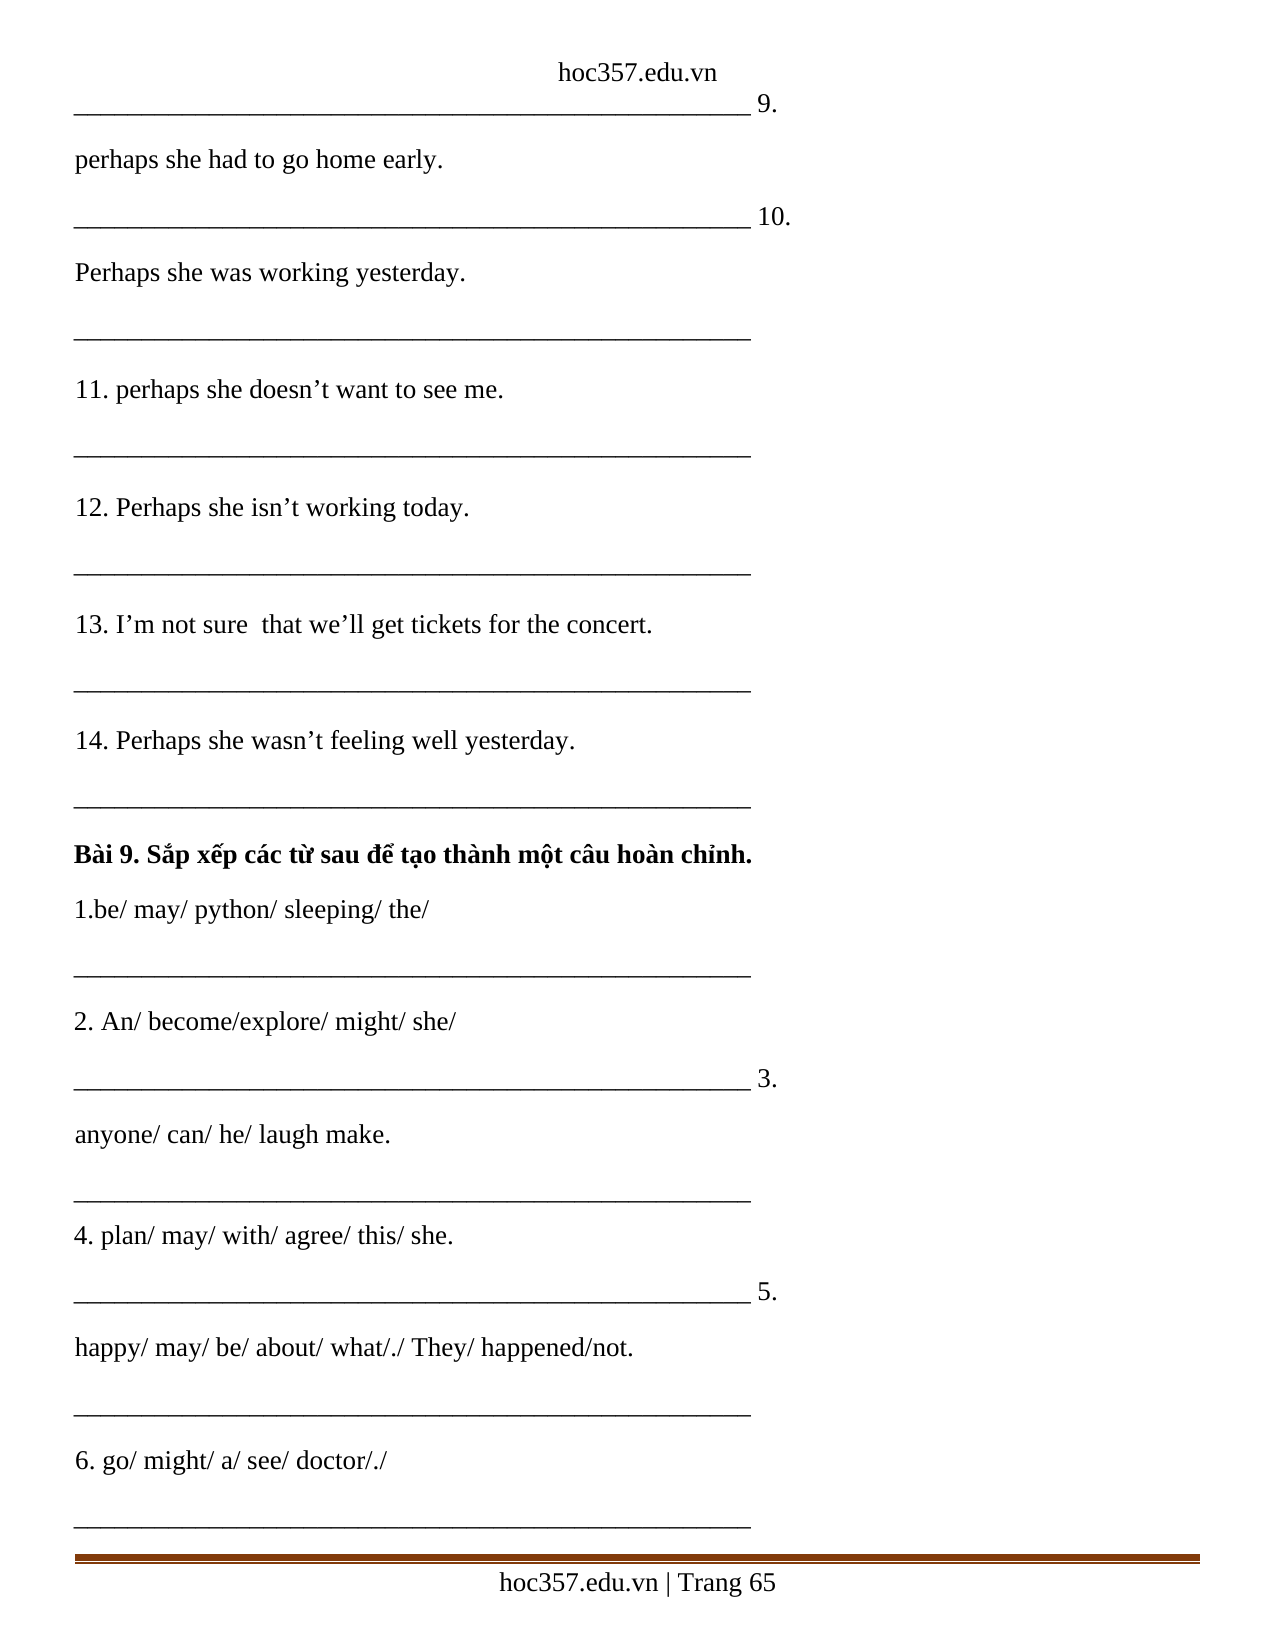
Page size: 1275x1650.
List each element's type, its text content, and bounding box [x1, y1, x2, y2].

text __________________________________________________ 5. happy/ may/ be/ about/ what/./ They/ happened/not. [73, 1275, 779, 1362]
list perhaps she doesn’t want to see me. [75, 373, 1200, 404]
text Bài 9. Sắp xếp các từ sau để tạo thành một câu hoàn chỉnh. [73, 838, 1200, 869]
text __________________________________________________ [73, 780, 1200, 811]
list Perhaps she wasn’t feeling well yesterday. [75, 724, 1200, 755]
text __________________________________________________ [73, 1174, 1200, 1205]
text __________________________________________________ 3. anyone/ can/ he/ laugh make. [73, 1062, 779, 1149]
text __________________________________________________ 9. perhaps she had to go home early. [73, 87, 779, 174]
text __________________________________________________ [73, 429, 1200, 461]
text __________________________________________________ [73, 664, 1200, 695]
list Perhaps she isn’t working today. [75, 491, 1200, 522]
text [73, 1500, 1200, 1531]
list I’m not sure that we’ll get tickets for the concert. [75, 608, 1200, 639]
text 4. plan/ may/ with/ agree/ this/ she. [73, 1219, 1200, 1250]
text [73, 1388, 1200, 1419]
text __________________________________________________ 10. Perhaps she was working yesterday. [73, 200, 793, 287]
text __________________________________________________ [73, 949, 1200, 981]
text 1.be/ may/ python/ sleeping/ the/ [73, 893, 1200, 924]
text 2. An/ become/explore/ might/ she/ [73, 1006, 1200, 1037]
list go/ might/ a/ see/ doctor/./ [75, 1444, 1200, 1475]
text __________________________________________________ [73, 312, 1200, 343]
text __________________________________________________ [73, 547, 1200, 578]
